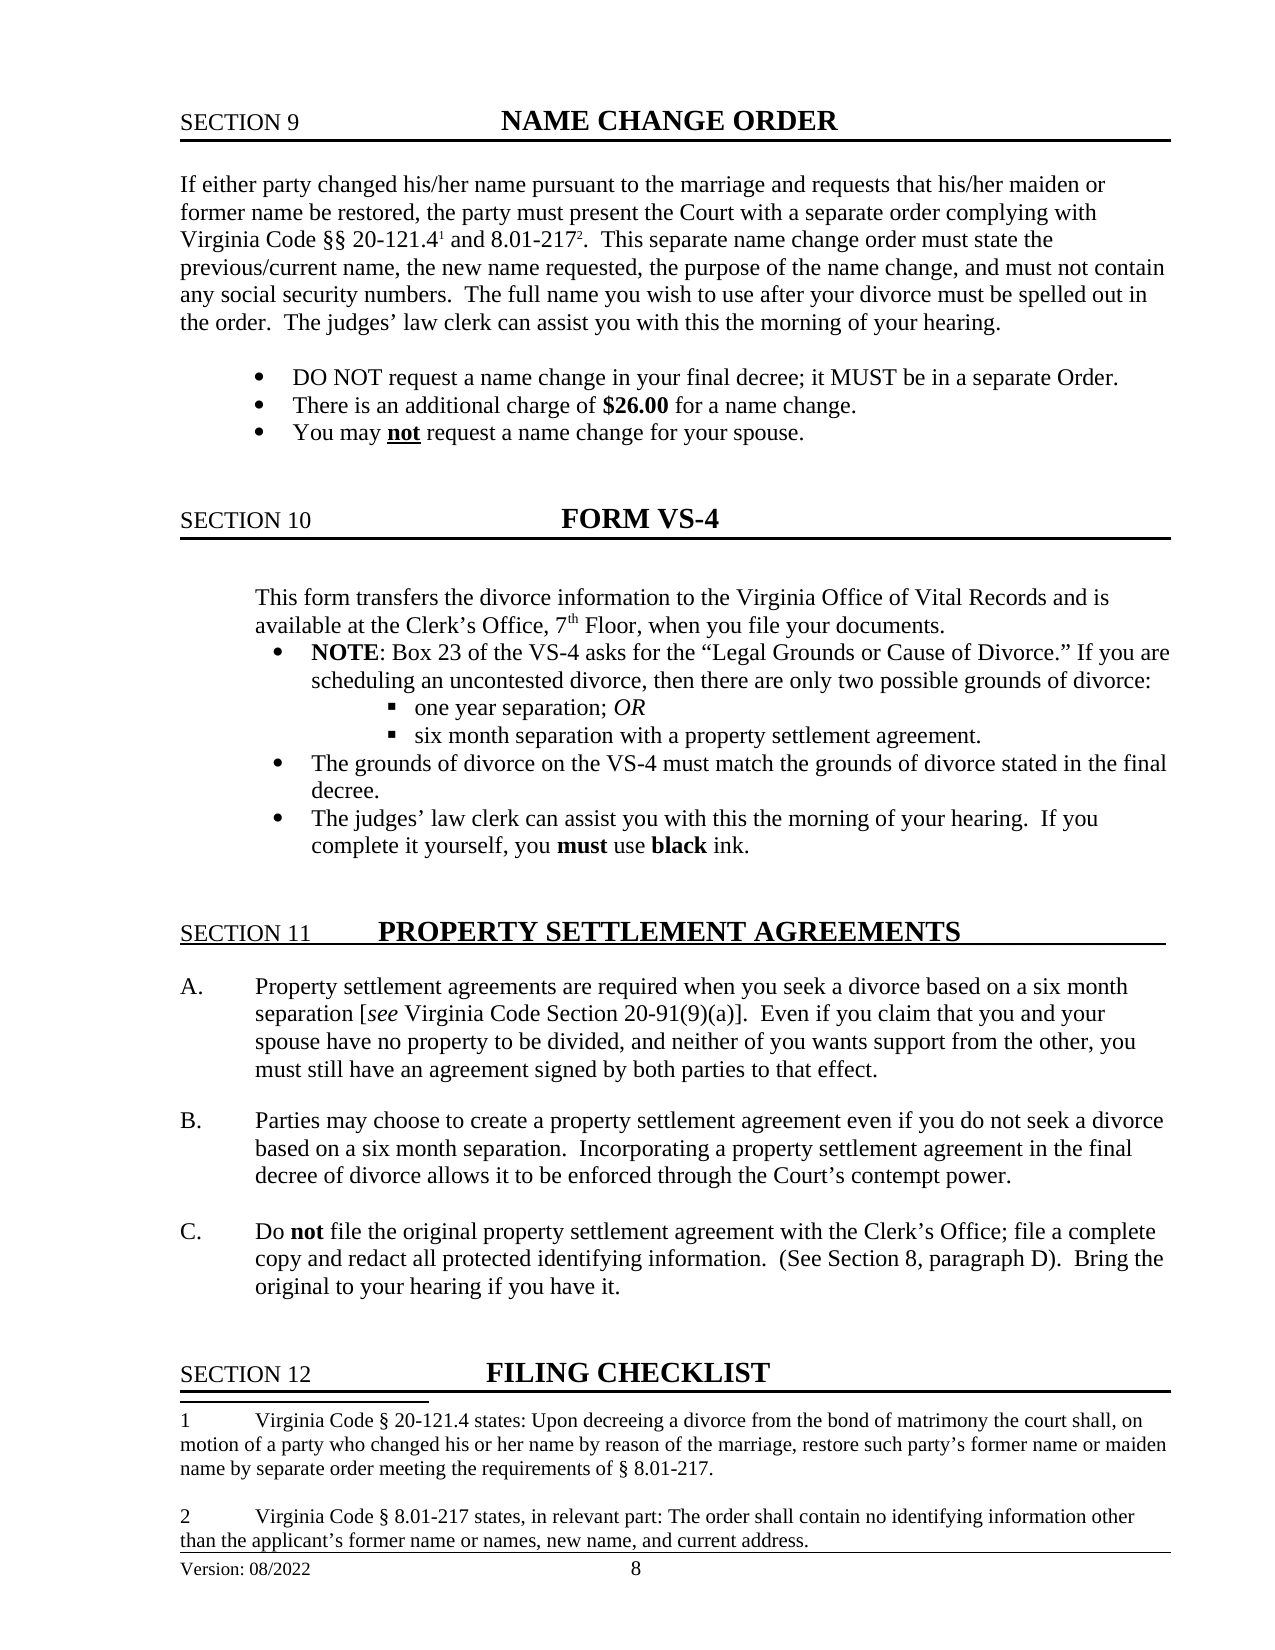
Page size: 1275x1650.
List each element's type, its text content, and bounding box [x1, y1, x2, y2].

list one year separation; OR [311, 693, 1171, 721]
text SECTION 9 NAME CHANGE ORDER [180, 103, 1171, 139]
list NOTE: Box 23 of the VS-4 asks for the “Legal Grounds or Cause of Divorce.” If you are scheduling an uncontested divorce, then there are only two possible grounds of divorce: [274, 638, 1171, 693]
text SECTION 10 FORM VS-4 [180, 501, 1171, 537]
list six month separation with a property settlement agreement. [311, 721, 1171, 749]
text If either party changed his/her name pursuant to the marriage and requests that his/her maiden or former name be restored, the party must present the Court with a separate order complying with Virginia Code §§ 20-121.4 and 8.01-217. This separate name change order must state the previous/current name, the new name requested, the purpose of the name change, and must not contain any social security numbers. The full name you wish to use after your divorce must be spelled out in the order. The judges’ law clerk can assist you with this the morning of your hearing. [180, 170, 1171, 336]
list The grounds of divorce on the VS-4 must match the grounds of divorce stated in the final decree. [274, 749, 1171, 804]
text This form transfers the divorce information to the Virginia Office of Vital Records and is available at the Clerk’s Office, 7th Floor, when you file your documents. [255, 583, 1171, 638]
list The judges’ law clerk can assist you with this the morning of your hearing. If you complete it yourself, you must use black ink. [274, 804, 1171, 859]
text C. Do not file the original property settlement agreement with the Clerk’s Office; file a complete copy and redact all protected identifying information. (See Section 8, paragraph D). Bring the original to your hearing if you have it. [180, 1217, 1171, 1299]
text SECTION 12 FILING CHECKLIST [180, 1355, 1171, 1390]
text B. Parties may choose to create a property settlement agreement even if you do not seek a divorce based on a six month separation. Incorporating a property settlement agreement in the final decree of divorce allows it to be enforced through the Court’s contempt power. [180, 1106, 1171, 1189]
list You may not request a name change for your spouse. [255, 418, 1171, 446]
list There is an additional charge of $26.00 for a name change. [255, 391, 1171, 418]
text SECTION 11 PROPERTY SETTLEMENT AGREEMENTS______________ [180, 914, 1171, 948]
list DO NOT request a name change in your final decree; it MUST be in a separate Order. [255, 363, 1171, 391]
text A. Property settlement agreements are required when you seek a divorce based on a six month separation [see Virginia Code Section 20-91(9)(a)]. Even if you claim that you and your spouse have no property to be divided, and neither of you wants support from the other, you must still have an agreement signed by both parties to that effect. [180, 972, 1171, 1082]
